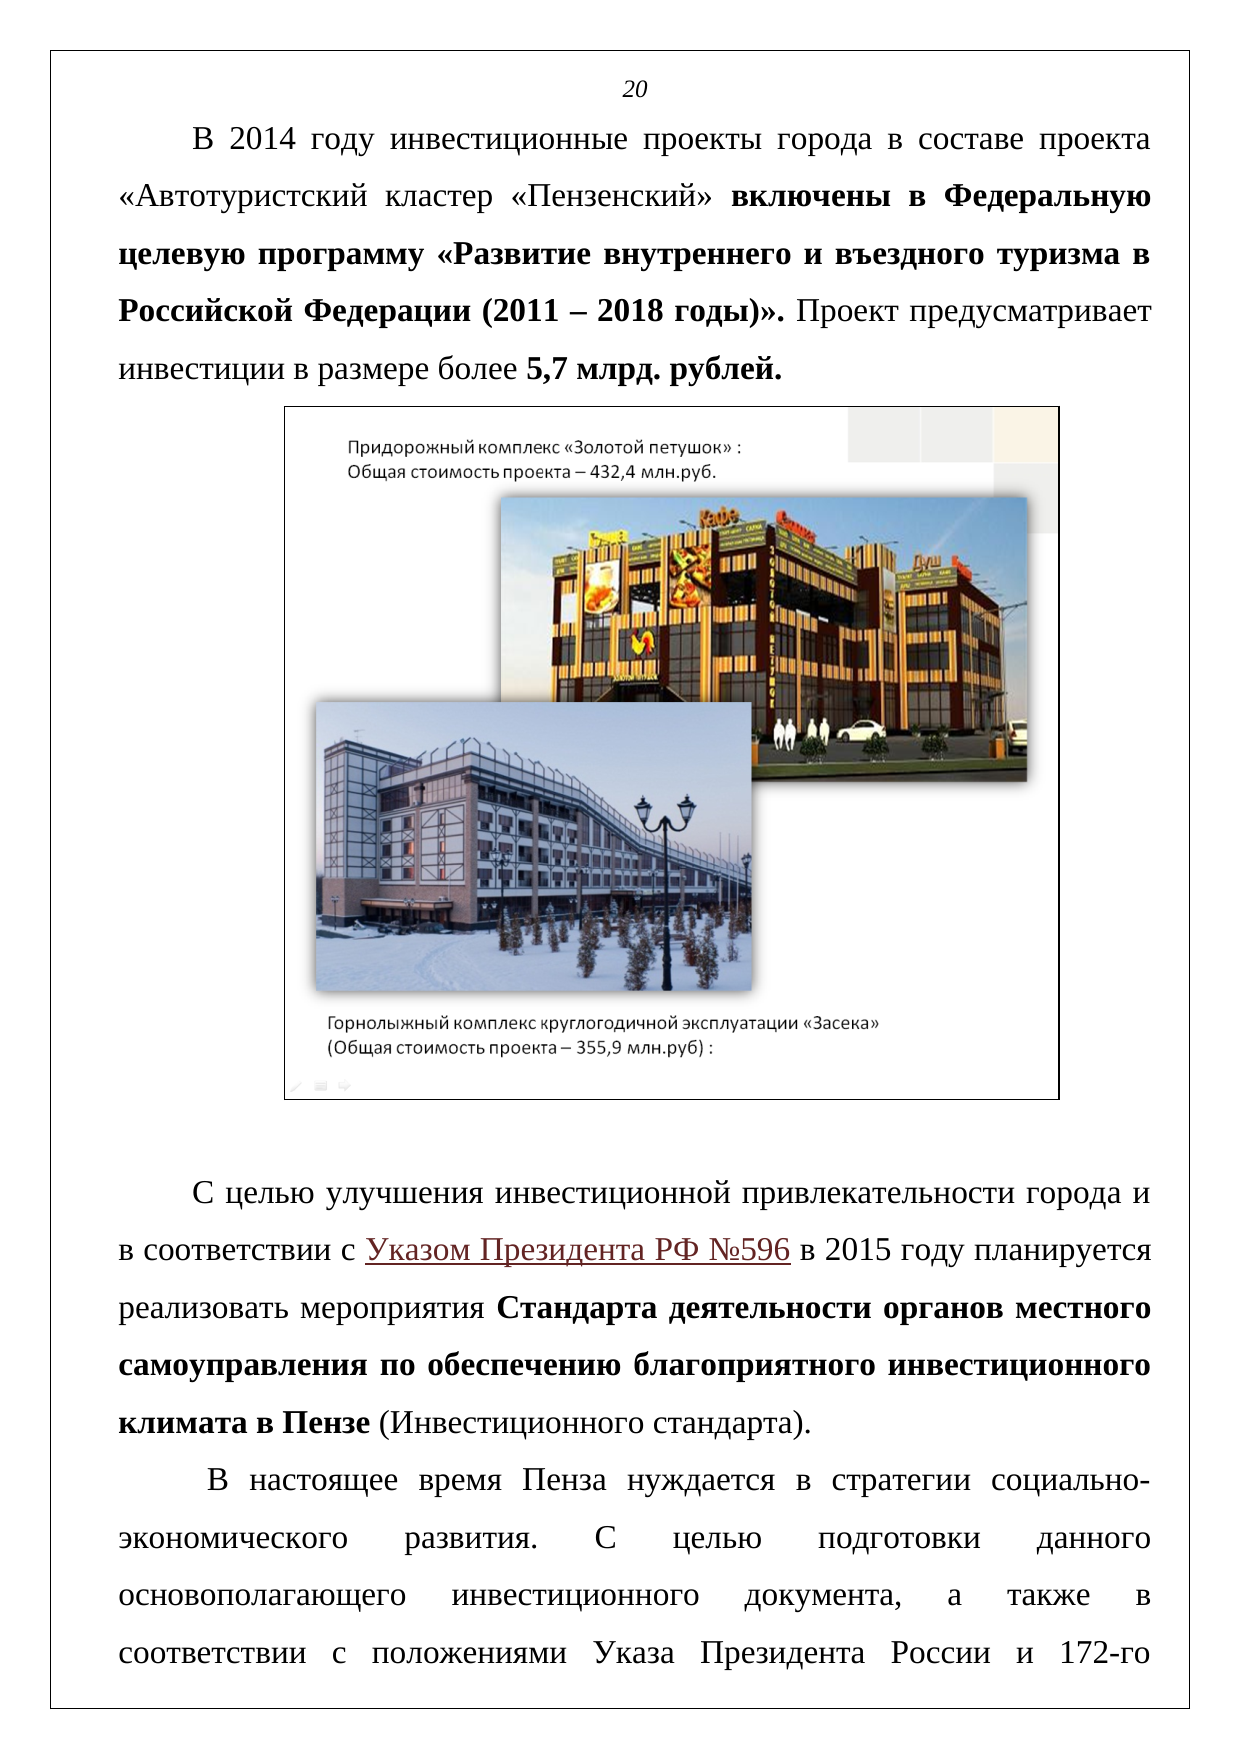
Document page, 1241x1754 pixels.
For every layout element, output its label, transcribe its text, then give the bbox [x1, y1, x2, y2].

picture [285, 407, 1058, 1099]
text С целью улучшения инвестиционной привлекательности города и в соответствии с Указом Президента РФ №596 в 2015 году планируется реализовать мероприятия Стандарта деятельности органов местного самоуправления по обеспечению благоприятного инвестиционного климата в Пензе (Инвестиционного стандарта). [118, 1172, 1152, 1440]
text В 2014 году инвестиционные проекты города в составе проекта «Автотуристский кластер «Пензенский» включены в Федеральную целевую программу «Развитие внутреннего и въездного туризма в Российской Федерации (2011 – 2018 годы)». Проект предусматривает инвестиции в размере более 5,7 млрд. рублей. [118, 118, 1152, 386]
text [118, 1459, 1152, 1670]
